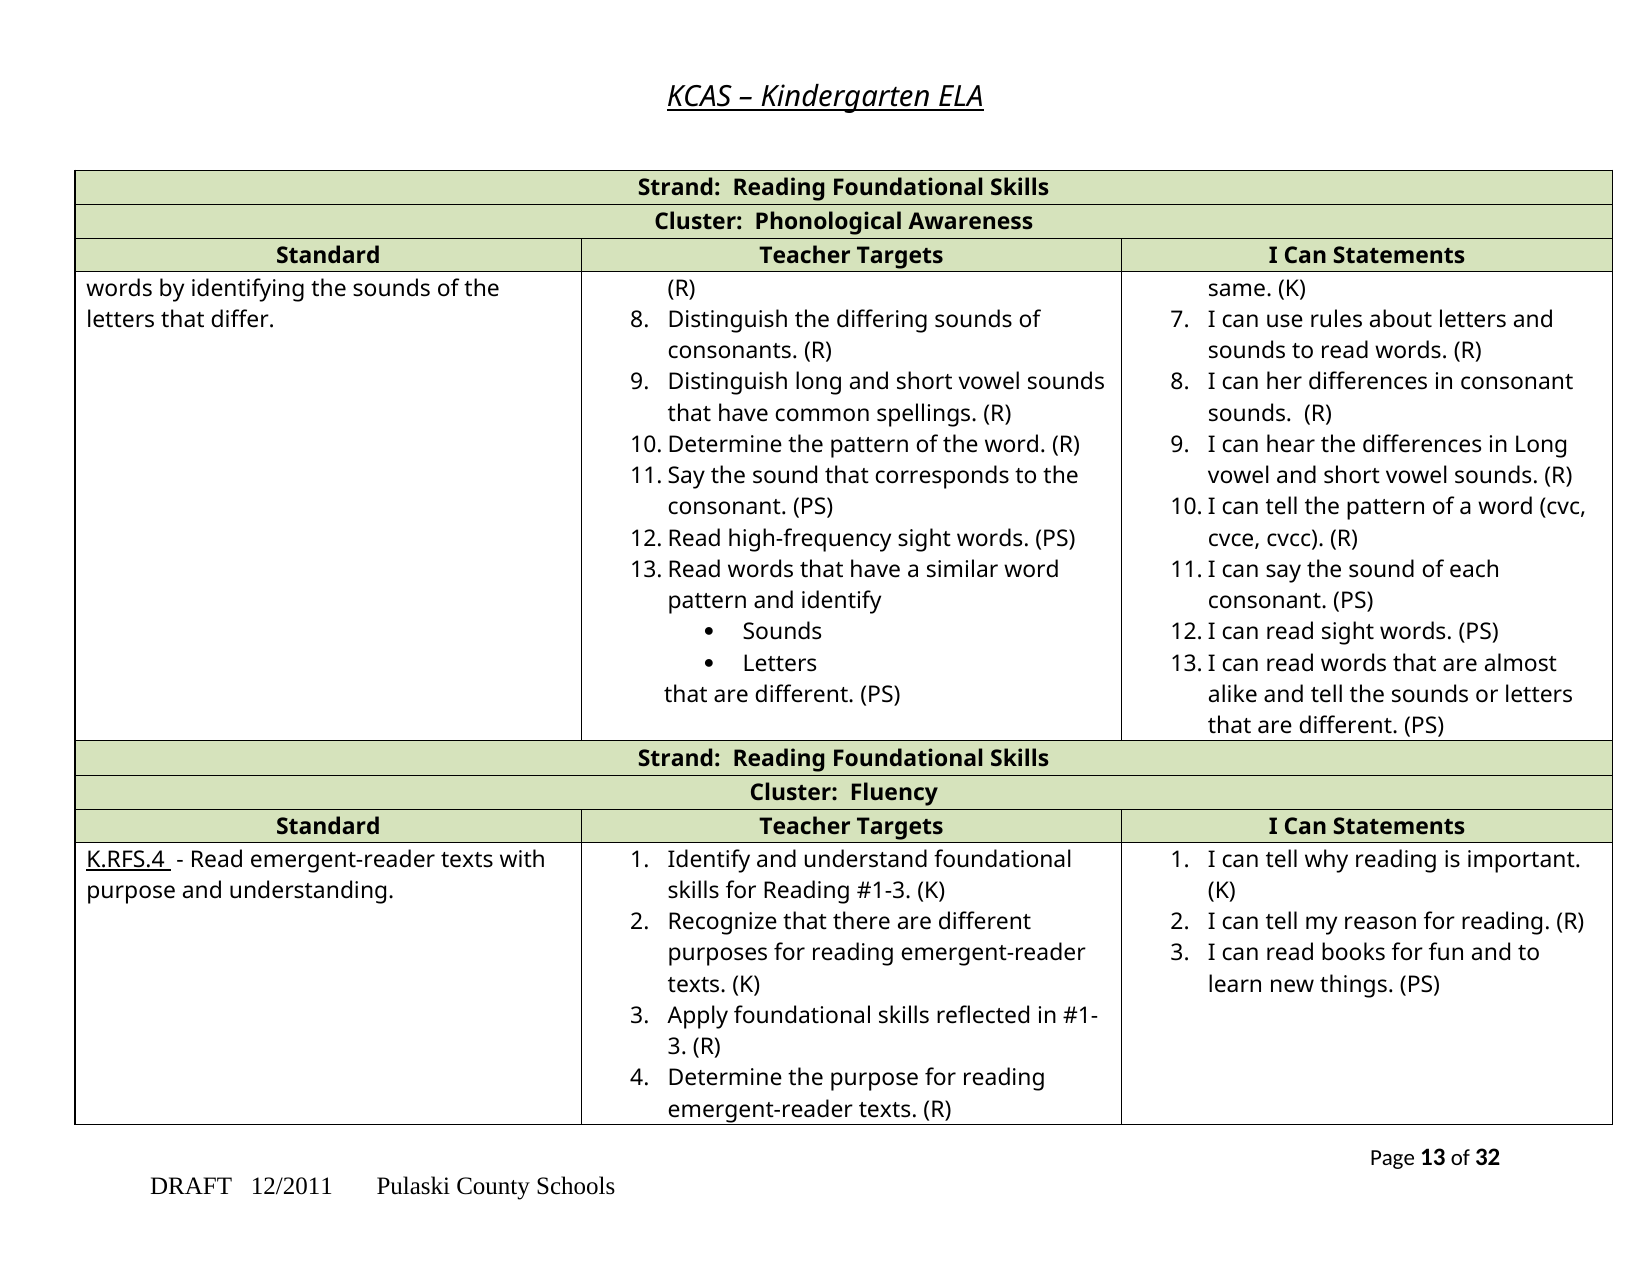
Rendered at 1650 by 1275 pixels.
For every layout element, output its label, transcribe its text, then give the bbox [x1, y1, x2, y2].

table_cell I Can Statements [1122, 810, 1612, 842]
table_cell Standard [76, 810, 581, 842]
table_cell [582, 272, 1121, 740]
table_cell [76, 843, 581, 1124]
table_cell Standard [76, 239, 581, 271]
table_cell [582, 843, 1121, 1124]
table_cell Teacher Targets [582, 239, 1121, 271]
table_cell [76, 272, 581, 740]
table_cell I Can Statements [1122, 239, 1612, 271]
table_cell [1122, 272, 1612, 740]
table_cell Cluster: Phonological Awareness [76, 205, 1612, 238]
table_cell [1122, 843, 1612, 1124]
table_cell Teacher Targets [582, 810, 1121, 842]
table_header Strand: Reading Foundational Skills [76, 171, 1612, 204]
table_cell Cluster: Fluency [76, 776, 1612, 809]
table_cell Strand: Reading Foundational Skills [76, 741, 1612, 775]
